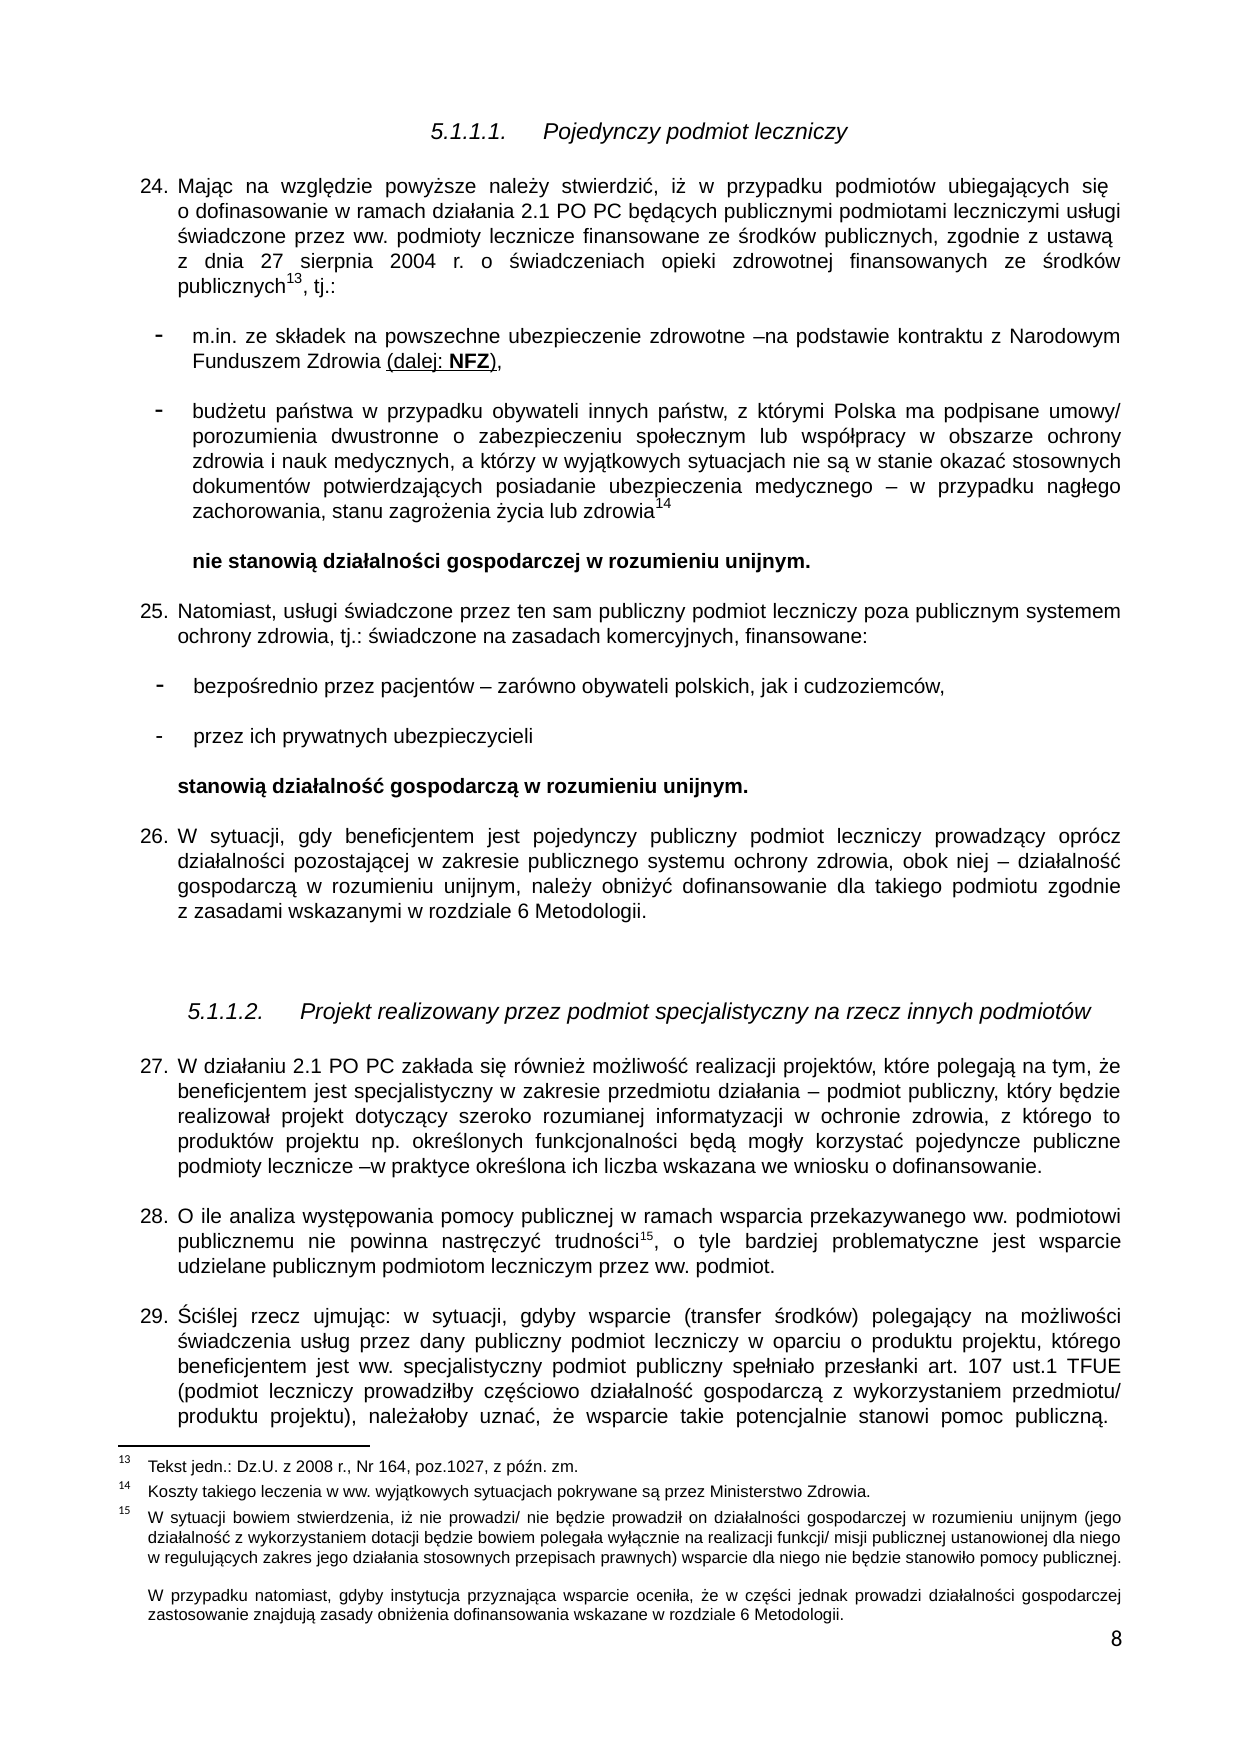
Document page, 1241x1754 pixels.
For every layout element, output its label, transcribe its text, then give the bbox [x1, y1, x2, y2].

text stanowią działalność gospodarczą w rozumieniu unijnym. [177, 773, 1122, 798]
list bezpośrednio przez pacjentów – zarówno obywateli polskich, jak i cudzoziemców, [156, 673, 1122, 698]
list W działaniu 2.1 PO PC zakłada się również możliwość realizacji projektów, które polegają na tym, że beneficjentem jest specjalistyczny w zakresie przedmiotu działania – podmiot publiczny, który będzie realizował projekt dotyczący szeroko rozumianej informatyzacji w ochronie zdrowia, z którego to produktów projektu np. określonych funkcjonalności będą mogły korzystać pojedyncze publiczne podmioty lecznicze –w praktyce określona ich liczba wskazana we wniosku o dofinansowanie. [140, 1053, 1122, 1178]
list Mając na względzie powyższe należy stwierdzić, iż w przypadku podmiotów ubiegających się o dofinasowanie w ramach działania 2.1 PO PC będących publicznymi podmiotami leczniczymi usługi świadczone przez ww. podmioty lecznicze finansowane ze środków publicznych, zgodnie z ustawą z dnia 27 sierpnia 2004 r. o świadczeniach opieki zdrowotnej finansowanych ze środków publicznych, tj.: [140, 173, 1122, 298]
list Natomiast, usługi świadczone przez ten sam publiczny podmiot leczniczy poza publicznym systemem ochrony zdrowia, tj.: świadczone na zasadach komercyjnych, finansowane: [140, 598, 1122, 648]
list m.in. ze składek na powszechne ubezpieczenie zdrowotne –na podstawie kontraktu z Narodowym Funduszem Zdrowia (dalej: NFZ), [154, 323, 1122, 373]
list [140, 1303, 1122, 1428]
text nie stanowią działalności gospodarczej w rozumieniu unijnym. [118, 548, 1122, 573]
subtitle Pojedynczy podmiot leczniczy [156, 118, 1122, 144]
subtitle Projekt realizowany przez podmiot specjalistyczny na rzecz innych podmiotów [156, 998, 1122, 1025]
list przez ich prywatnych ubezpieczycieli [156, 723, 1122, 748]
list budżetu państwa w przypadku obywateli innych państw, z którymi Polska ma podpisane umowy/ porozumienia dwustronne o zabezpieczeniu społecznym lub współpracy w obszarze ochrony zdrowia i nauk medycznych, a którzy w wyjątkowych sytuacjach nie są w stanie okazać stosownych dokumentów potwierdzających posiadanie ubezpieczenia medycznego – w przypadku nagłego zachorowania, stanu zagrożenia życia lub zdrowia [154, 398, 1122, 523]
list W sytuacji, gdy beneficjentem jest pojedynczy publiczny podmiot leczniczy prowadzący oprócz działalności pozostającej w zakresie publicznego systemu ochrony zdrowia, obok niej – działalność gospodarczą w rozumieniu unijnym, należy obniżyć dofinansowanie dla takiego podmiotu zgodnie z zasadami wskazanymi w rozdziale 6 Metodologii. [140, 823, 1122, 923]
list O ile analiza występowania pomocy publicznej w ramach wsparcia przekazywanego ww. podmiotowi publicznemu nie powinna nastręczyć trudności, o tyle bardziej problematyczne jest wsparcie udzielane publicznym podmiotom leczniczym przez ww. podmiot. [140, 1203, 1122, 1278]
